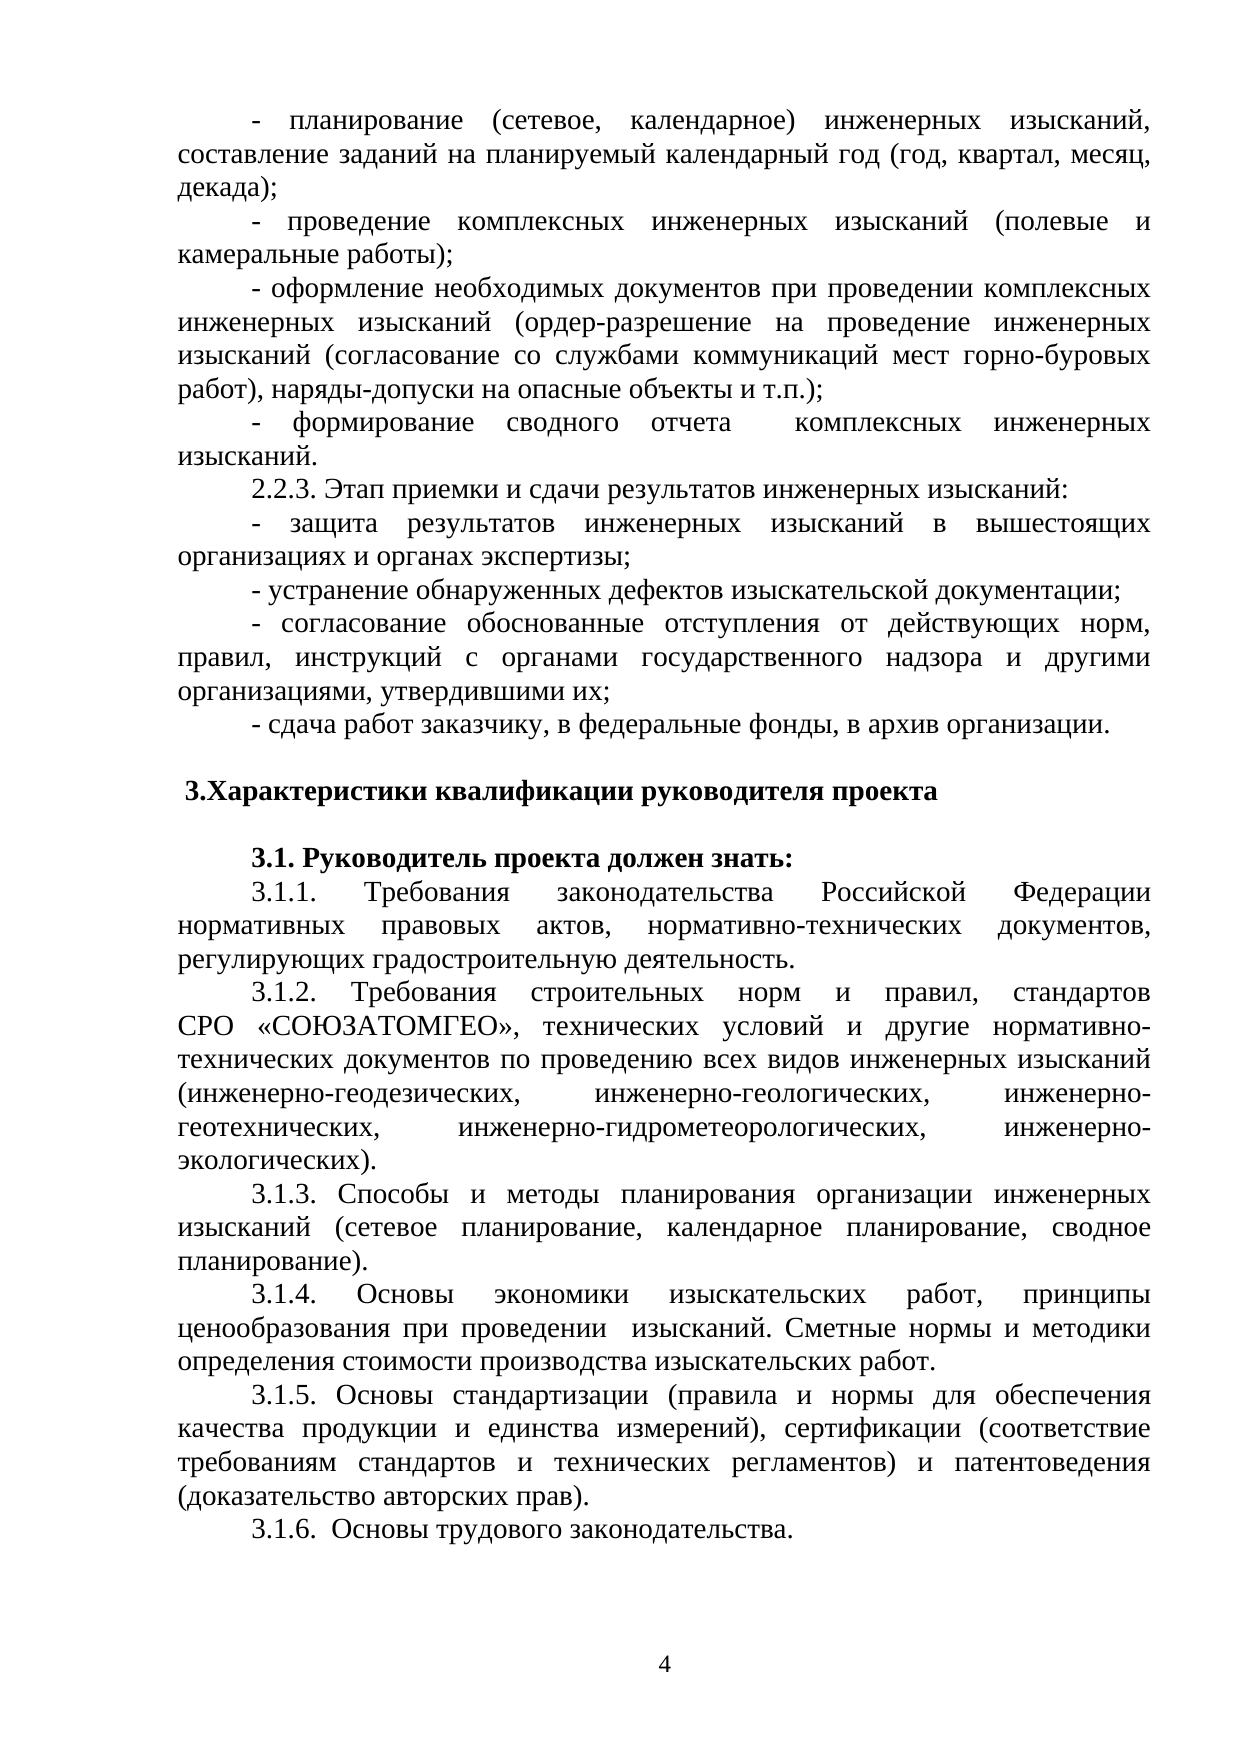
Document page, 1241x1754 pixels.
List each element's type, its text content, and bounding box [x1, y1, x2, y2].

text - проведение комплексных инженерных изысканий (полевые и камеральные работы); [177, 203, 1152, 270]
text - защита результатов инженерных изысканий в вышестоящих организациях и органах экспертизы; [177, 505, 1152, 572]
text - сдача работ заказчику, в федеральные фонды, в архив организации. [177, 706, 1152, 740]
text - формирование сводного отчета комплексных инженерных изысканий. [177, 404, 1152, 471]
text - планирование (сетевое, календарное) инженерных изысканий, составление заданий на планируемый календарный год (год, квартал, месяц, декада); [177, 102, 1152, 203]
text 3.1.5. Основы стандартизации (правила и нормы для обеспечения качества продукции и единства измерений), сертификации (соответствие требованиям стандартов и технических регламентов) и патентоведения (доказательство авторских прав). [177, 1377, 1152, 1511]
text 3.1. Руководитель проекта должен знать: [177, 840, 1152, 874]
text 3.1.6. Основы трудового законодательства. [177, 1511, 1152, 1545]
text 3.Характеристики квалификации руководителя проекта [177, 773, 1152, 807]
text 3.1.1. Требования законодательства Российской Федерации нормативных правовых актов, нормативно-технических документов, регулирующих градостроительную деятельность. [177, 874, 1152, 974]
text - согласование обоснованные отступления от действующих норм, правил, инструкций с органами государственного надзора и другими организациями, утвердившими их; [177, 606, 1152, 706]
text 3.1.2. Требования строительных норм и правил, стандартов СРО «СОЮЗАТОМГЕО», технических условий и другие нормативно-технических документов по проведению всех видов инженерных изысканий (инженерно-геодезических, инженерно-геологических, инженерно-геотехнических, инженерно-гидрометеорологических, инженерно-экологических). [177, 974, 1152, 1176]
text - оформление необходимых документов при проведении комплексных инженерных изысканий (ордер-разрешение на проведение инженерных изысканий (согласование со службами коммуникаций мест горно-буровых работ), наряды-допуски на опасные объекты и т.п.); [177, 270, 1152, 404]
text 3.1.3. Способы и методы планирования организации инженерных изысканий (сетевое планирование, календарное планирование, сводное планирование). [177, 1176, 1152, 1276]
text 3.1.4. Основы экономики изыскательских работ, принципы ценообразования при проведении изысканий. Сметные нормы и методики определения стоимости производства изыскательских работ. [177, 1276, 1152, 1377]
text - устранение обнаруженных дефектов изыскательской документации; [177, 572, 1152, 606]
text 2.2.3. Этап приемки и сдачи результатов инженерных изысканий: [177, 471, 1152, 505]
